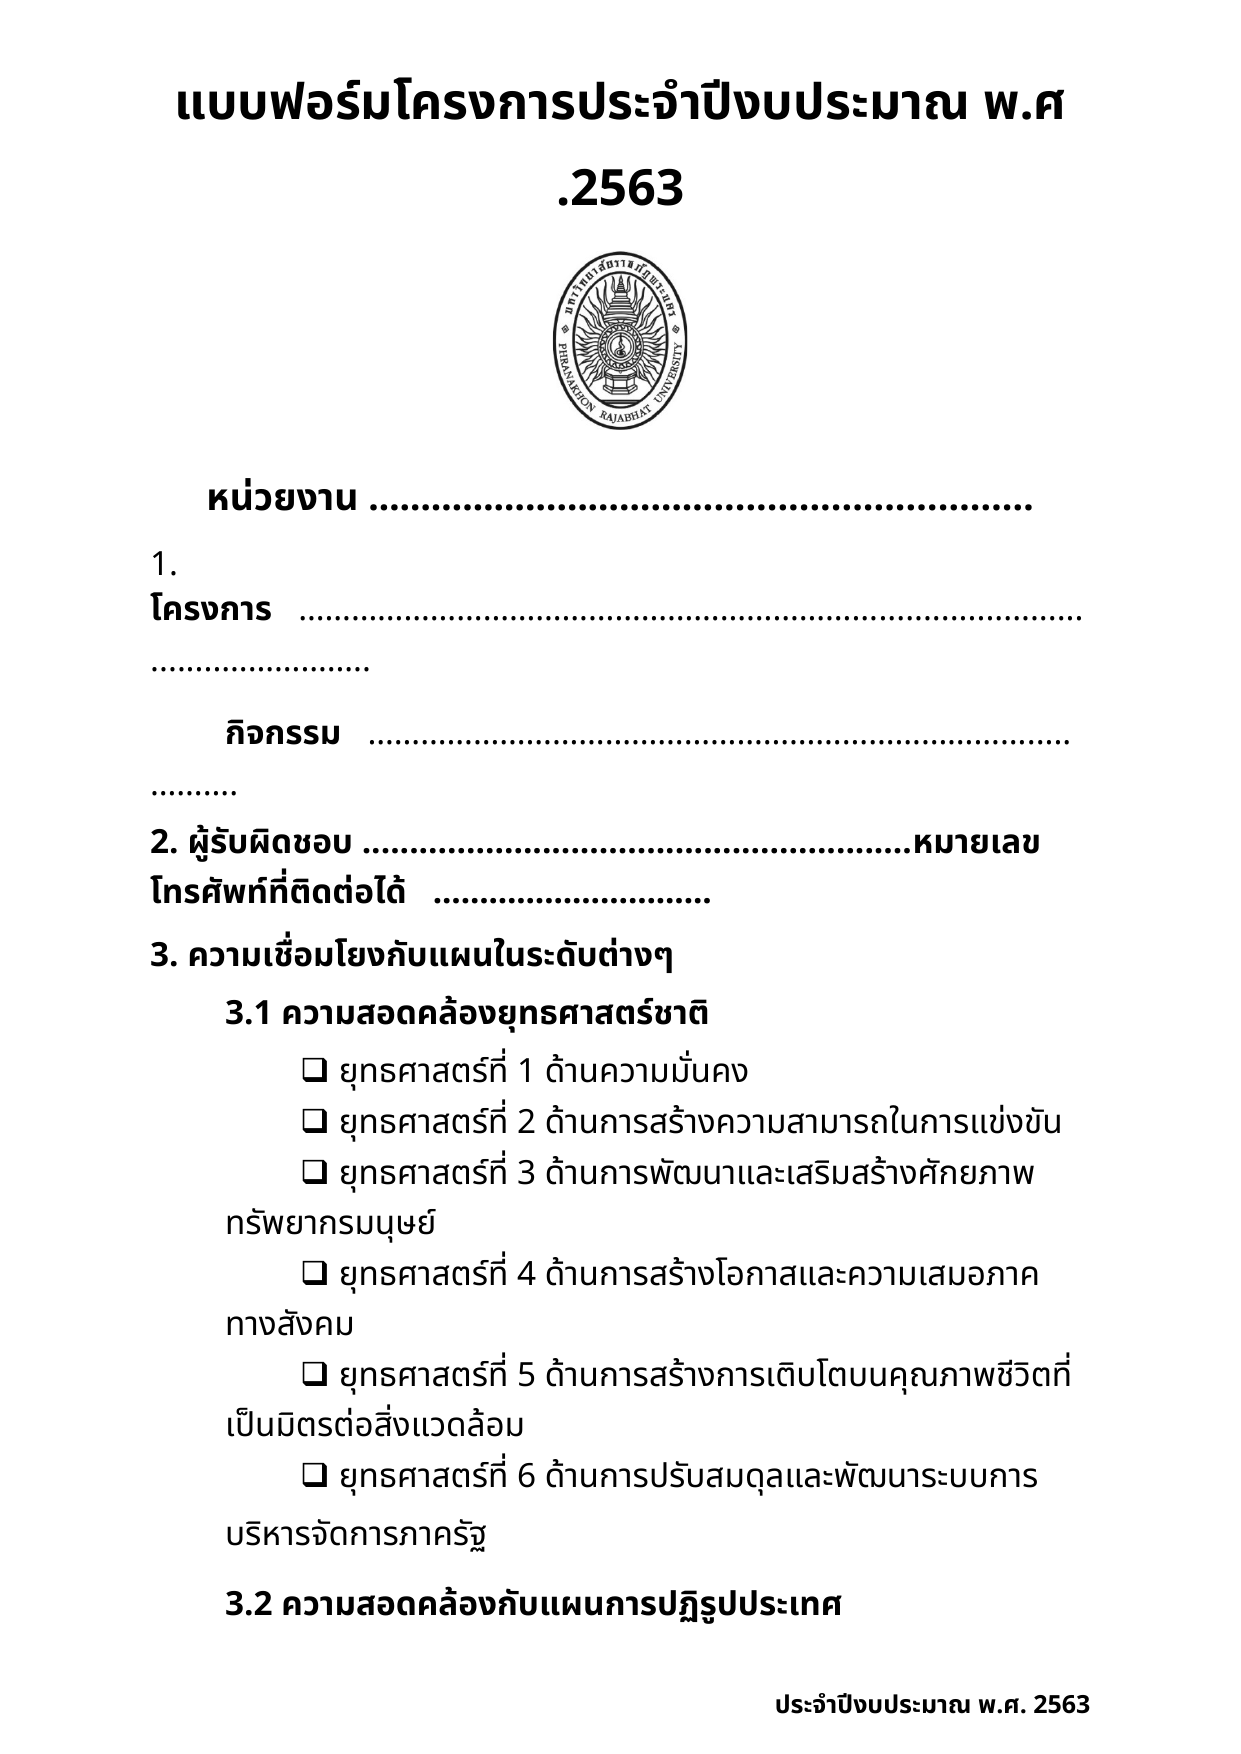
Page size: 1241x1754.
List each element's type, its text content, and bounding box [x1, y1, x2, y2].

list ยุทธศาสตร์ที่ 6 ด้านการปรับสมดุลและพัฒนาระบบการบริหารจัดการภาครัฐ [225, 1452, 1090, 1560]
text 1. โครงการ …………………………………………………………...............................…………….. [150, 539, 1090, 681]
text แบบฟอร์มโครงการประจำปีงบประมาณ พ.ศ .2563 [150, 66, 1090, 220]
list ยุทธศาสตร์ที่ 2 ด้านการสร้างความสามารถในการแข่งขัน [225, 1098, 1090, 1148]
text กิจกรรม ………………………………………………………………….....………. [150, 681, 1090, 805]
text 3.2 ความสอดคล้องกับแผนการปฏิรูปประเทศ [150, 1580, 1090, 1631]
list ยุทธศาสตร์ที่ 3 ด้านการพัฒนาและเสริมสร้างศักยภาพทรัพยากรมนุษย์ [225, 1148, 1090, 1249]
picture [552, 251, 688, 430]
list ยุทธศาสตร์ที่ 5 ด้านการสร้างการเติบโตบนคุณภาพชีวิตที่เป็นมิตรต่อสิ่งแวดล้อม [225, 1351, 1090, 1452]
text 3.1 ความสอดคล้องยุทธศาสตร์ชาติ [150, 989, 1090, 1040]
text หน่วยงาน ……………………………..................………… [150, 470, 1090, 527]
text 3. ความเชื่อมโยงกับแผนในระดับต่างๆ [150, 931, 1090, 982]
list ยุทธศาสตร์ที่ 1 ด้านความมั่นคง [225, 1047, 1090, 1098]
text 2. ผู้รับผิดชอบ ..........................................................หมายเลขโทรศัพท์ที่ติดต่อได้ ………………………… [150, 817, 1090, 918]
list ยุทธศาสตร์ที่ 4 ด้านการสร้างโอกาสและความเสมอภาคทางสังคม [225, 1249, 1090, 1351]
